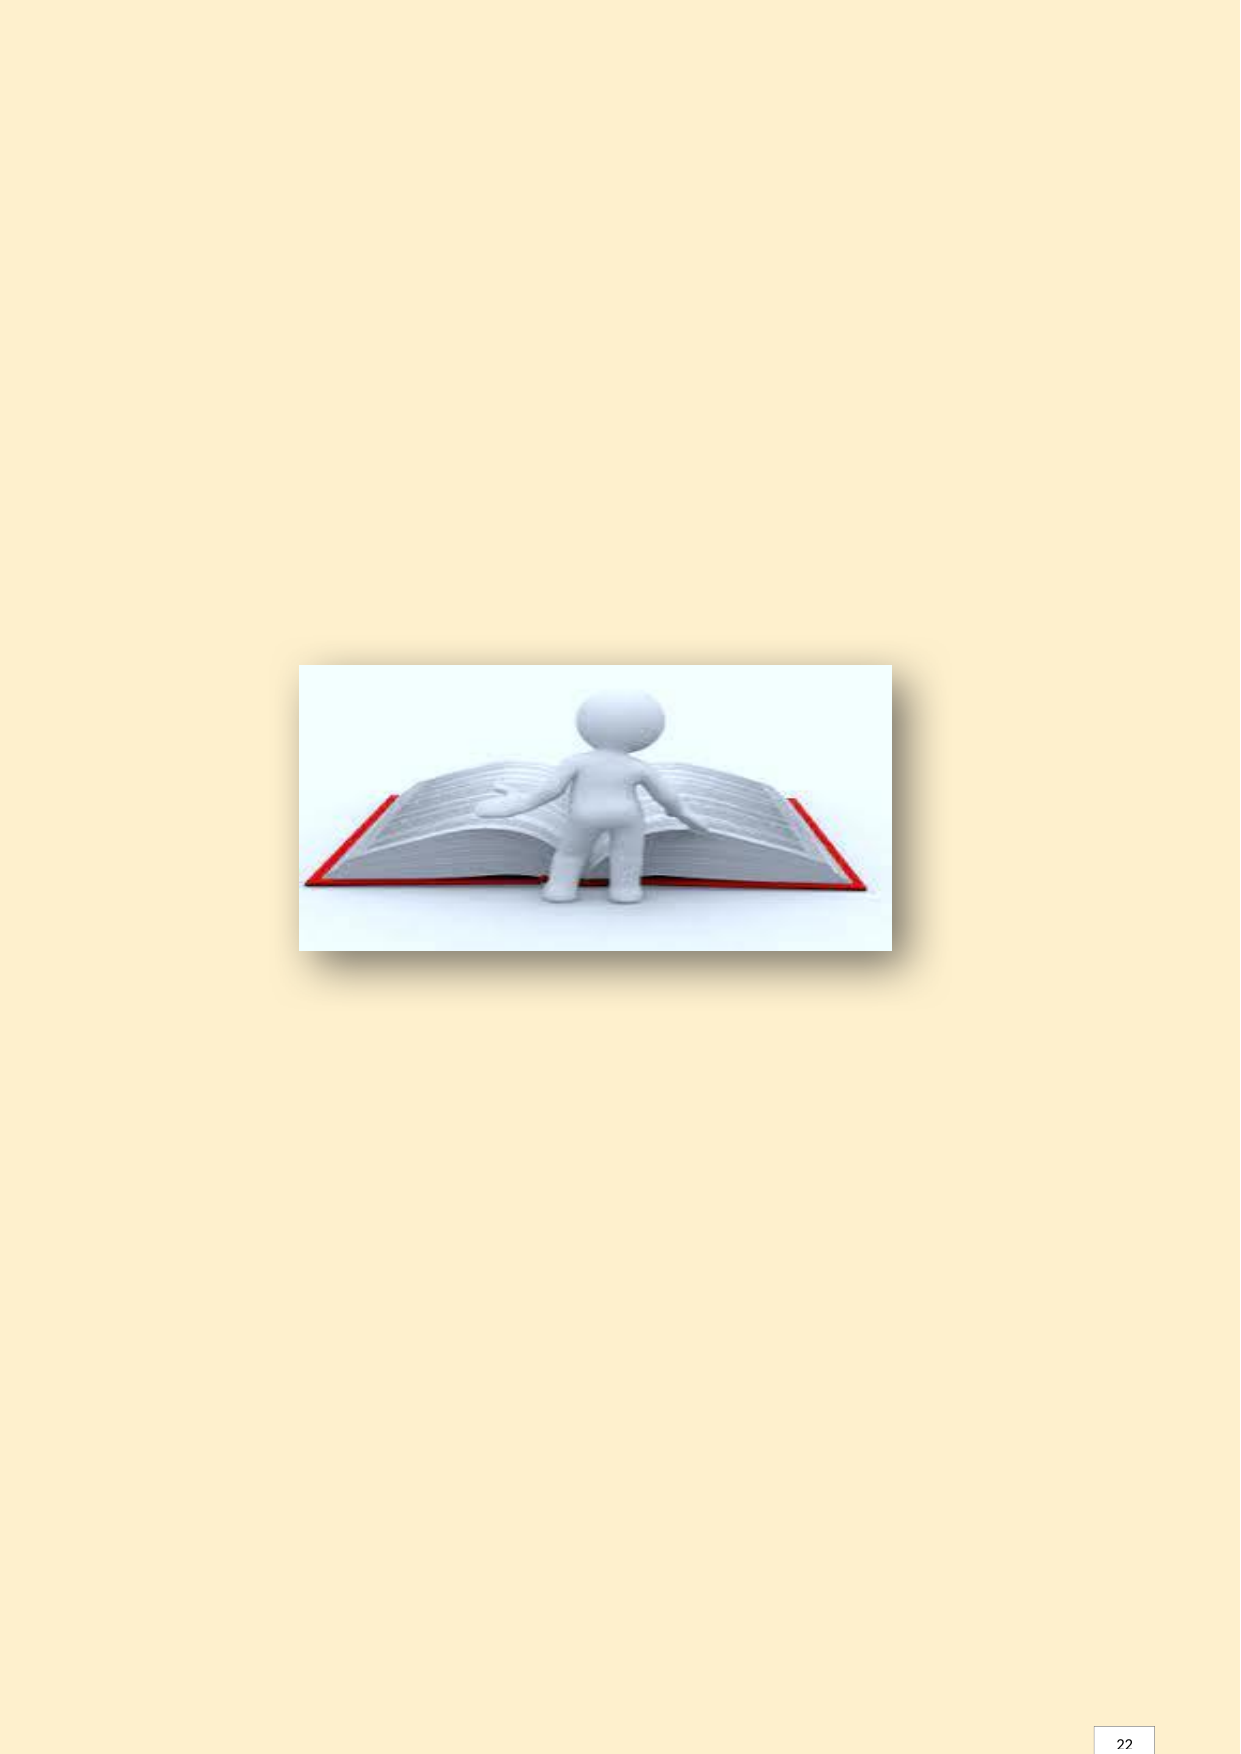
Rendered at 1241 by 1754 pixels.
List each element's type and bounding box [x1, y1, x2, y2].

picture [299, 665, 892, 951]
